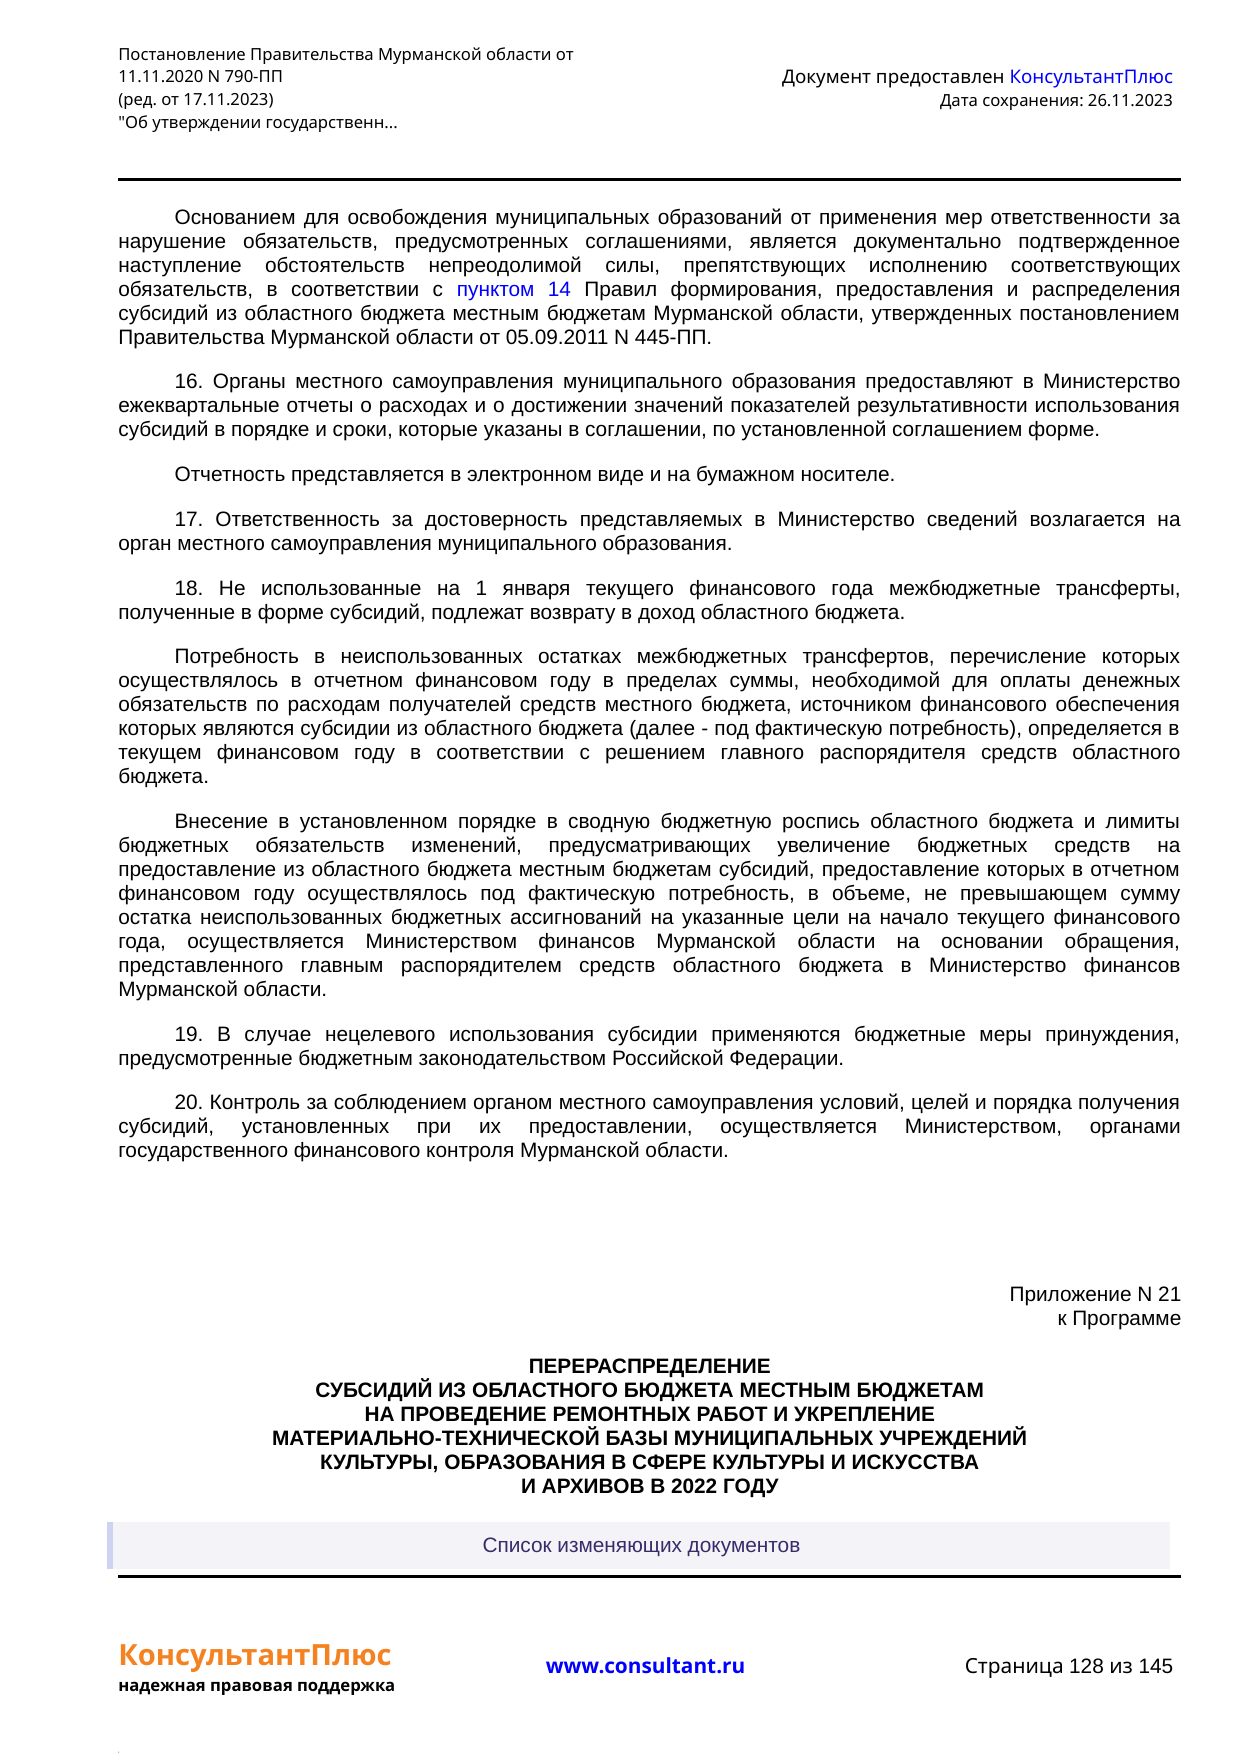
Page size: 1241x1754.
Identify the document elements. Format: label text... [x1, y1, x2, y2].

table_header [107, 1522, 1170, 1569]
text Приложение N 21 [118, 1282, 1181, 1306]
text 18. Не использованные на 1 января текущего финансового года межбюджетные трансферты, полученные в форме субсидий, подлежат возврату в доход областного бюджета. [118, 576, 1181, 623]
title МАТЕРИАЛЬНО-ТЕХНИЧЕСКОЙ БАЗЫ МУНИЦИПАЛЬНЫХ УЧРЕЖДЕНИЙ [118, 1426, 1181, 1449]
text Основанием для освобождения муниципальных образований от применения мер ответственности за нарушение обязательств, предусмотренных соглашениями, является документально подтвержденное наступление обстоятельств непреодолимой силы, препятствующих исполнению соответствующих обязательств, в соответствии с пунктом 14 Правил формирования, предоставления и распределения субсидий из областного бюджета местным бюджетам Мурманской области, утвержденных постановлением Правительства Мурманской области от 05.09.2011 N 445-ПП. [118, 205, 1181, 348]
text Потребность в неиспользованных остатках межбюджетных трансфертов, перечисление которых осуществлялось в отчетном финансовом году в пределах суммы, необходимой для оплаты денежных обязательств по расходам получателей средств местного бюджета, источником финансового обеспечения которых являются субсидии из областного бюджета (далее - под фактическую потребность), определяется в текущем финансовом году в соответствии с решением главного распорядителя средств областного бюджета. [118, 644, 1181, 788]
text 19. В случае нецелевого использования субсидии применяются бюджетные меры принуждения, предусмотренные бюджетным законодательством Российской Федерации. [118, 1021, 1181, 1069]
title КУЛЬТУРЫ, ОБРАЗОВАНИЯ В СФЕРЕ КУЛЬТУРЫ И ИСКУССТВА [118, 1449, 1181, 1473]
text 20. Контроль за соблюдением органом местного самоуправления условий, целей и порядка получения субсидий, установленных при их предоставлении, осуществляется Министерством, органами государственного финансового контроля Мурманской области. [118, 1090, 1181, 1162]
title ПЕРЕРАСПРЕДЕЛЕНИЕ [118, 1354, 1181, 1378]
text 16. Органы местного самоуправления муниципального образования предоставляют в Министерство ежеквартальные отчеты о расходах и о достижении значений показателей результативности использования субсидий в порядке и сроки, которые указаны в соглашении, по установленной соглашением форме. [118, 369, 1181, 441]
text к Программе [118, 1306, 1181, 1330]
title НА ПРОВЕДЕНИЕ РЕМОНТНЫХ РАБОТ И УКРЕПЛЕНИЕ [118, 1402, 1181, 1426]
text Внесение в установленном порядке в сводную бюджетную роспись областного бюджета и лимиты бюджетных обязательств изменений, предусматривающих увеличение бюджетных средств на предоставление из областного бюджета местным бюджетам субсидий, предоставление которых в отчетном финансовом году осуществлялось под фактическую потребность, в объеме, не превышающем сумму остатка неиспользованных бюджетных ассигнований на указанные цели на начало текущего финансового года, осуществляется Министерством финансов Мурманской области на основании обращения, представленного главным распорядителем средств областного бюджета в Министерство финансов Мурманской области. [118, 809, 1181, 1001]
text Отчетность представляется в электронном виде и на бумажном носителе. [118, 462, 1181, 486]
text 17. Ответственность за достоверность представляемых в Министерство сведений возлагается на орган местного самоуправления муниципального образования. [118, 507, 1181, 555]
title СУБСИДИЙ ИЗ ОБЛАСТНОГО БЮДЖЕТА МЕСТНЫМ БЮДЖЕТАМ [118, 1378, 1181, 1402]
title И АРХИВОВ В 2022 ГОДУ [118, 1473, 1181, 1497]
